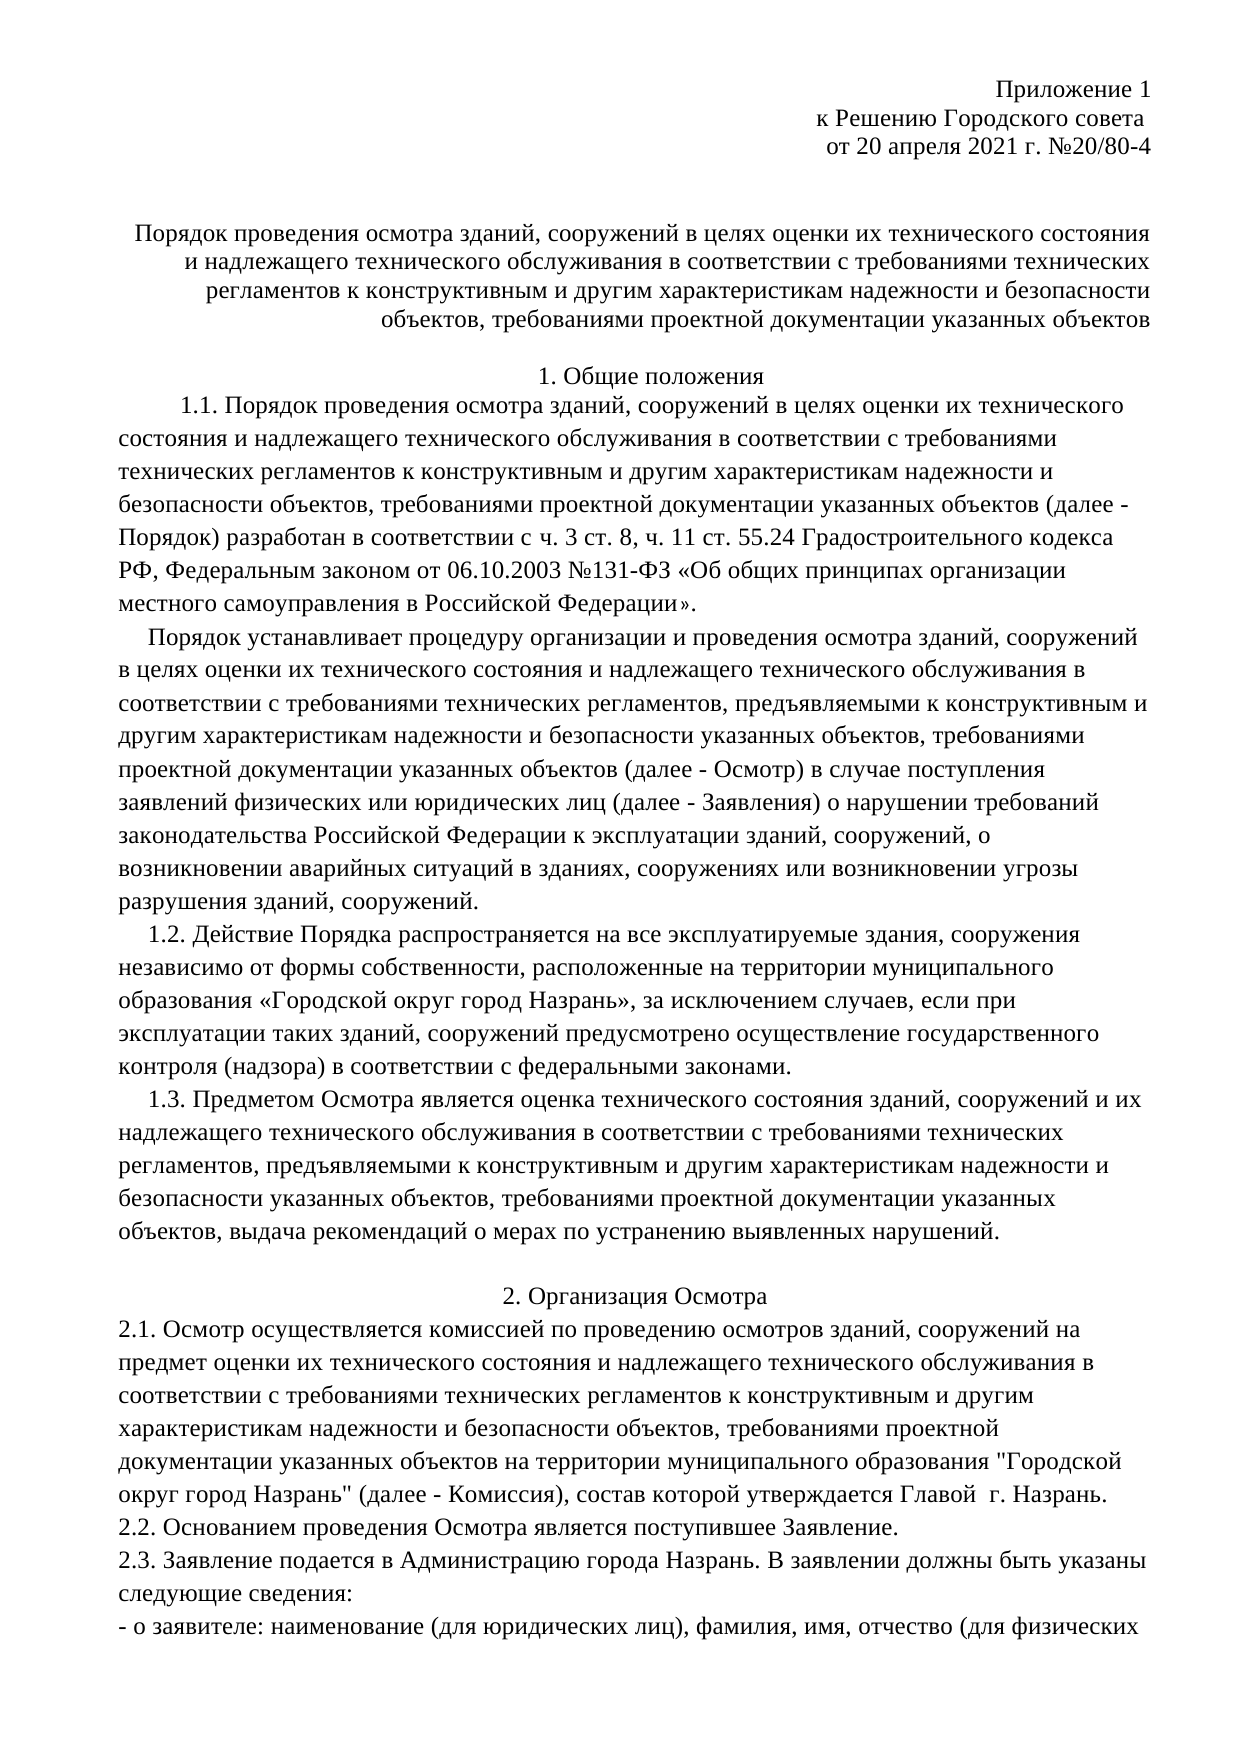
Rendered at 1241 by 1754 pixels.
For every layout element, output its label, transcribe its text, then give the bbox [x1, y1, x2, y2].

text 1.1. Порядок проведения осмотра зданий, сооружений в целях оценки их технического состояния и надлежащего технического обслуживания в соответствии с требованиями технических регламентов к конструктивным и другим характеристикам надежности и безопасности объектов, требованиями проектной документации указанных объектов (далее - Порядок) разработан в соответствии с ч. 3 ст. 8, ч. 11 ст. 55.24 Градостроительного кодекса РФ, Федеральным законом от 06.10.2003 №131-ФЗ «Об общих принципах организации местного самоуправления в Российской Федерации». [118, 390, 1152, 617]
text Приложение 1 к Решению Городского совета от 20 апреля 2021 г. №20/80-4 [118, 74, 1152, 160]
text 1. Общие положения [118, 333, 1152, 390]
text 1.2. Действие Порядка распространяется на все эксплуатируемые здания, сооружения независимо от формы собственности, расположенные на территории муниципального образования «Городской округ город Назрань», за исключением случаев, если при эксплуатации таких зданий, сооружений предусмотрено осуществление государственного контроля (надзора) в соответствии с федеральными законами. [118, 919, 1152, 1079]
text 2. Организация Осмотра [118, 1281, 1152, 1310]
text Порядок устанавливает процедуру организации и проведения осмотра зданий, сооружений в целях оценки их технического состояния и надлежащего технического обслуживания в соответствии с требованиями технических регламентов, предъявляемыми к конструктивным и другим характеристикам надежности и безопасности указанных объектов, требованиями проектной документации указанных объектов (далее - Осмотр) в случае поступления заявлений физических или юридических лиц (далее - Заявления) о нарушении требований законодательства Российской Федерации к эксплуатации зданий, сооружений, о возникновении аварийных ситуаций в зданиях, сооружениях или возникновении угрозы разрушения зданий, сооружений. [118, 622, 1152, 914]
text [118, 1314, 1152, 1640]
text 1.3. Предметом Осмотра является оценка технического состояния зданий, сооружений и их надлежащего технического обслуживания в соответствии с требованиями технических регламентов, предъявляемыми к конструктивным и другим характеристикам надежности и безопасности указанных объектов, требованиями проектной документации указанных объектов, выдача рекомендаций о мерах по устранению выявленных нарушений. [118, 1084, 1152, 1277]
text Порядок проведения осмотра зданий, сооружений в целях оценки их технического состояния и надлежащего технического обслуживания в соответствии с требованиями технических регламентов к конструктивным и другим характеристикам надежности и безопасности объектов, требованиями проектной документации указанных объектов [118, 160, 1152, 333]
